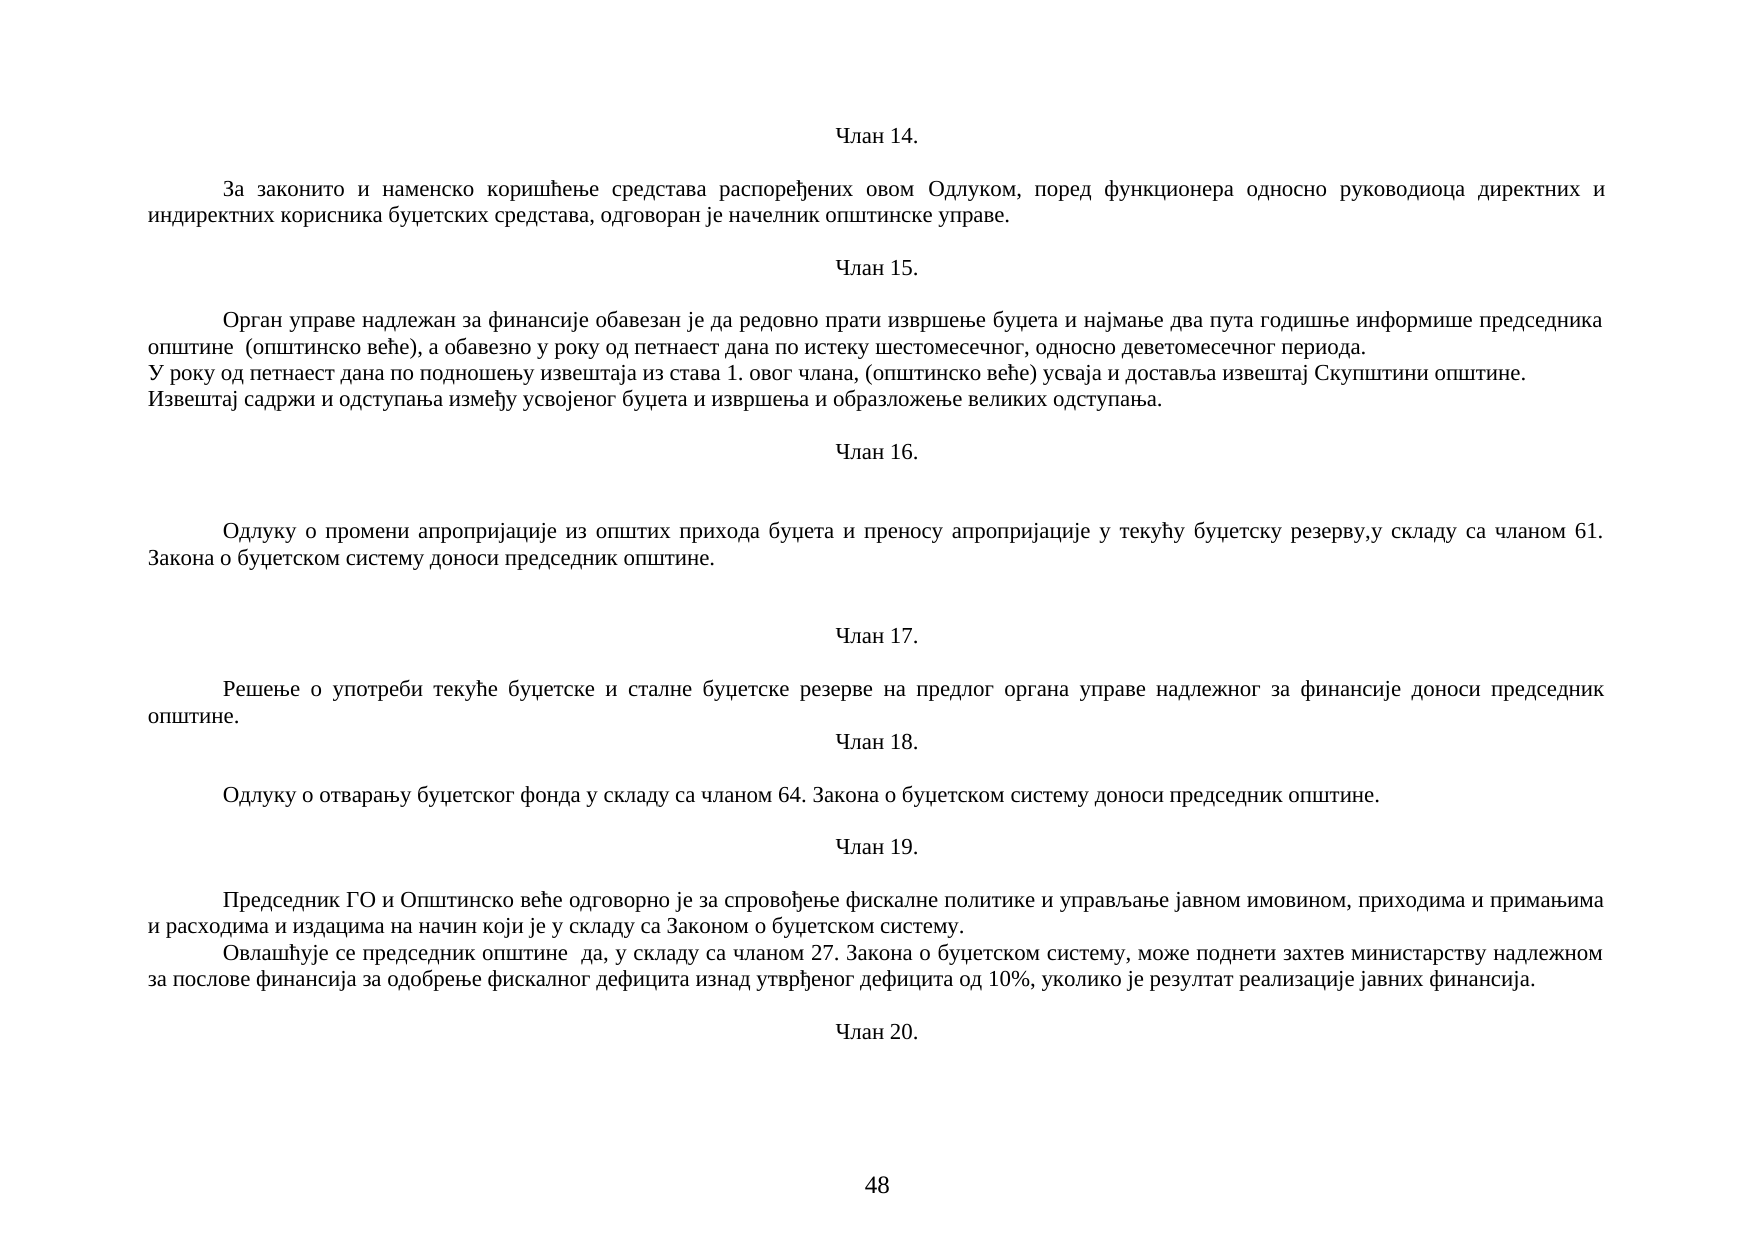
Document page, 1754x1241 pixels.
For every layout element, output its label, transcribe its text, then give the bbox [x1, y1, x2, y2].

text Члан 17. [148, 623, 1606, 649]
text Орган управе надлежан за финансије обавезан је да редовно прати извршење буџета и најмање два пута годишње информише председника општине (општинско веће), а обавезно у року од петнаест дана по истеку шестомесечног, односно деветомесечног периода. [148, 306, 1606, 359]
text За законито и наменско коришћење средстава распоређених овом Oдлуком, поред функционера односно руководиоца директних и индиректних корисника буџетских средстава, одговоран је начелник општинске управе. [148, 174, 1606, 227]
text Овлашћује се председник општине да, у складу са чланом 27. Закона о буџетском систему, може поднети захтев министарству надлежном за послове финансија за одобрење фискалног дефицита изнад утврђеног дефицита од 10%, уколико је резултат реализације јавних финансија. [148, 939, 1606, 992]
text Решење о употреби текуће буџетске и сталне буџетске резерве на предлог органа управе надлежног за финансије доноси председник општине. [148, 675, 1606, 728]
text Члан 15. [148, 254, 1606, 280]
text Одлуку о отварању буџетског фонда у складу са чланом 64. Закона о буџетском систему доноси председник општине. [148, 781, 1606, 807]
text Члан 14. [148, 122, 1606, 148]
text У року од петнаест дана по подношењу извештаја из става 1. овог члана, (општинско веће) усваја и доставља извештај Скупштини општине. [148, 359, 1606, 385]
text Члан 16. [148, 438, 1606, 464]
text Председник ГО и Општинско веће одговорно је за спровођење фискалне политике и управљање јавном имовином, приходима и примањима и расходима и издацима на начин који је у складу са Законом о буџетском систему. [148, 886, 1606, 939]
text Члан 20. [148, 1018, 1606, 1044]
text Одлуку о промени апропријације из општих прихода буџета и преносу апропријације у текућу буџетску резерву,у складу са чланом 61. Закона о буџетском систему доноси председник општине. [148, 517, 1606, 570]
text Извештај садржи и одступања између усвојеног буџета и извршења и образложење великих одступања. [148, 385, 1606, 412]
text Члан 19. [148, 833, 1606, 860]
text Члан 18. [148, 728, 1606, 754]
